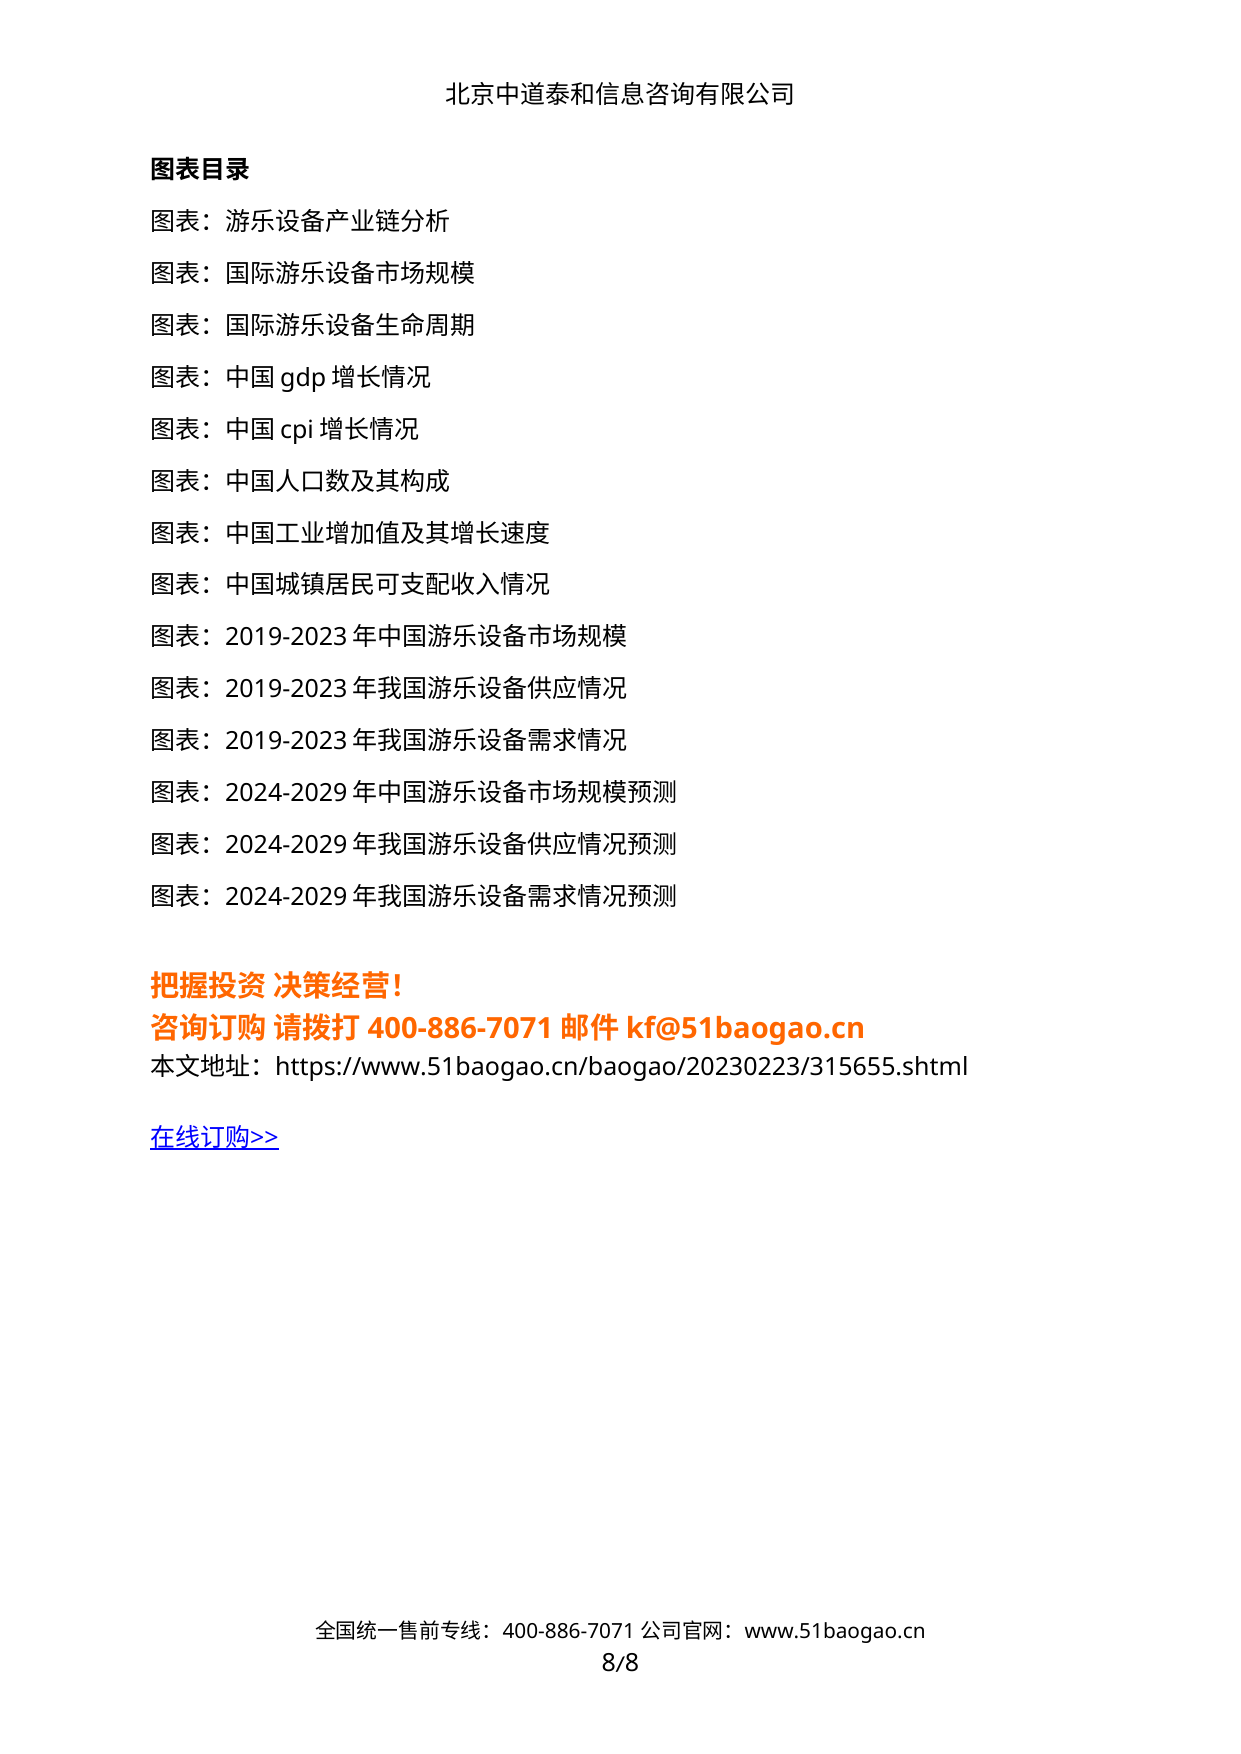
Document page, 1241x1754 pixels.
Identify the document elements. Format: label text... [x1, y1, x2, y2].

text 图表：中国城镇居民可支配收入情况 [150, 565, 1090, 601]
text 图表：2019-2023年我国游乐设备供应情况 [150, 669, 1090, 705]
text 图表：国际游乐设备市场规模 [150, 254, 1090, 290]
text 图表：2019-2023年我国游乐设备需求情况 [150, 721, 1090, 757]
text 图表：游乐设备产业链分析 [150, 202, 1090, 238]
text 图表：2024-2029年我国游乐设备供应情况预测 [150, 824, 1090, 861]
text 图表：中国gdp增长情况 [150, 357, 1090, 394]
text 图表：中国人口数及其构成 [150, 461, 1090, 497]
text 图表目录 [150, 150, 1090, 186]
text 图表：2019-2023年中国游乐设备市场规模 [150, 617, 1090, 653]
text 把握投资 决策经营！咨询订购 请拨打 400-886-7071 邮件 kf@51baogao.cn本文地址：https://www.51baogao.cn/baogao/20230223/315655.shtml [150, 928, 1090, 1083]
text 图表：2024-2029年中国游乐设备市场规模预测 [150, 772, 1090, 809]
text 图表：中国工业增加值及其增长速度 [150, 513, 1090, 549]
text 在线订购>> [150, 1083, 1090, 1153]
text 图表：2024-2029年我国游乐设备需求情况预测 [150, 876, 1090, 912]
text 图表：中国cpi增长情况 [150, 409, 1090, 446]
text 图表：国际游乐设备生命周期 [150, 306, 1090, 342]
